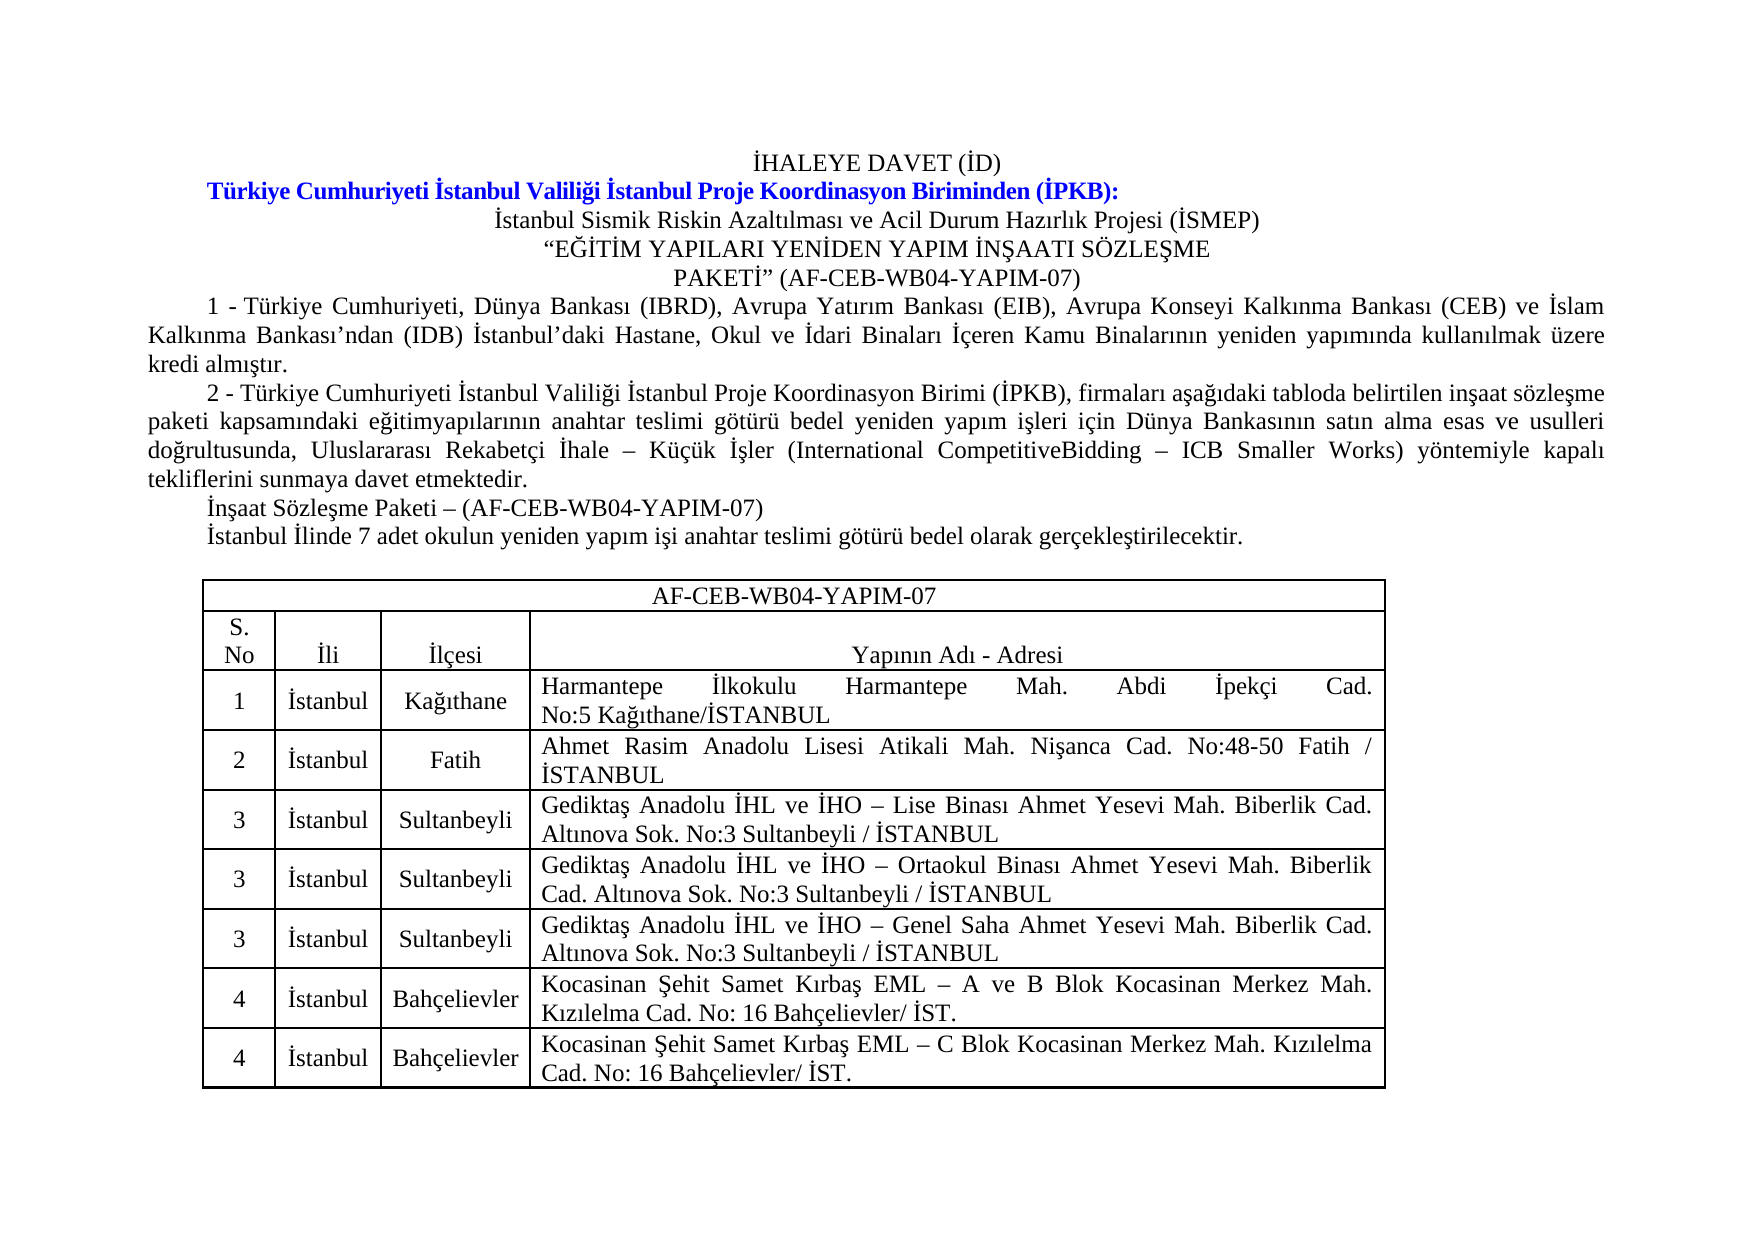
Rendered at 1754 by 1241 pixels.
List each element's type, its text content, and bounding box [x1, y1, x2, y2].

table_cell S. No [204, 612, 274, 669]
table_cell Gediktaş Anadolu İHL ve İHO – Genel Saha Ahmet Yesevi Mah. Biberlik Cad. Altınova Sok. No:3 Sultanbeyli / İSTANBUL [531, 910, 1384, 967]
table_cell Bahçelievler [382, 969, 529, 1027]
table_cell İstanbul [276, 910, 380, 967]
table_cell Sultanbeyli [382, 791, 529, 848]
table_cell İstanbul [276, 969, 380, 1027]
table_cell Ahmet Rasim Anadolu Lisesi Atikali Mah. Nişanca Cad. No:48-50 Fatih / İSTANBUL [531, 731, 1384, 788]
table_cell 3 [204, 910, 274, 967]
text 1 - Türkiye Cumhuriyeti, Dünya Bankası (IBRD), Avrupa Yatırım Bankası (EIB), Avrupa Konseyi Kalkınma Bankası (CEB) ve İslam Kalkınma Bankası’ndan (IDB) İstanbul’daki Hastane, Okul ve İdari Binaları İçeren Kamu Binalarının yeniden yapımında kullanılmak üzere kredi almıştır. [148, 291, 1606, 378]
table_cell Kocasinan Şehit Samet Kırbaş EML – C Blok Kocasinan Merkez Mah. Kızılelma Cad. No: 16 Bahçelievler/ İST. [531, 1029, 1384, 1086]
table_cell Harmantepe İlkokulu Harmantepe Mah. Abdi İpekçi Cad. No:5 Kağıthane/İSTANBUL [531, 671, 1384, 729]
table_cell İlçesi [382, 612, 529, 669]
text Türkiye Cumhuriyeti İstanbul Valiliği İstanbul Proje Koordinasyon Biriminden (İPKB): [148, 176, 1606, 205]
table_cell İstanbul [276, 1029, 380, 1086]
table_cell İstanbul [276, 731, 380, 788]
table_cell Gediktaş Anadolu İHL ve İHO – Lise Binası Ahmet Yesevi Mah. Biberlik Cad. Altınova Sok. No:3 Sultanbeyli / İSTANBUL [531, 791, 1384, 848]
table_cell 4 [204, 969, 274, 1027]
text İnşaat Sözleşme Paketi – (AF-CEB-WB04-YAPIM-07) [148, 493, 1606, 521]
table_cell 1 [204, 671, 274, 729]
table_cell Sultanbeyli [382, 850, 529, 908]
table_header AF-CEB-WB04-YAPIM-07 [204, 581, 1384, 610]
text PAKETİ” (AF-CEB-WB04-YAPIM-07) [148, 263, 1606, 291]
text İstanbul Sismik Riskin Azaltılması ve Acil Durum Hazırlık Projesi (İSMEP) [148, 205, 1606, 234]
table_cell Bahçelievler [382, 1029, 529, 1086]
table_cell Kocasinan Şehit Samet Kırbaş EML – A ve B Blok Kocasinan Merkez Mah. Kızılelma Cad. No: 16 Bahçelievler/ İST. [531, 969, 1384, 1027]
text İHALEYE DAVET (İD) [148, 148, 1606, 176]
text “EĞİTİM YAPILARI YENİDEN YAPIM İNŞAATI SÖZLEŞME [148, 234, 1606, 263]
table_cell 4 [204, 1029, 274, 1086]
text 2 - Türkiye Cumhuriyeti İstanbul Valiliği İstanbul Proje Koordinasyon Birimi (İPKB), firmaları aşağıdaki tabloda belirtilen inşaat sözleşme paketi kapsamındaki eğitimyapılarının anahtar teslimi götürü bedel yeniden yapım işleri için Dünya Bankasının satın alma esas ve usulleri doğrultusunda, Uluslararası Rekabetçi İhale – Küçük İşler (International CompetitiveBidding – ICB Smaller Works) yöntemiyle kapalı tekliflerini sunmaya davet etmektedir. [148, 378, 1606, 493]
table_cell Kağıthane [382, 671, 529, 729]
table_cell İstanbul [276, 671, 380, 729]
table_cell Fatih [382, 731, 529, 788]
table_cell İli [276, 612, 380, 669]
table_cell İstanbul [276, 791, 380, 848]
table_cell 3 [204, 791, 274, 848]
table_cell Yapının Adı - Adresi [531, 612, 1384, 669]
table_cell 2 [204, 731, 274, 788]
text İstanbul İlinde 7 adet okulun yeniden yapım işi anahtar teslimi götürü bedel olarak gerçekleştirilecektir. [148, 521, 1606, 550]
table_cell İstanbul [276, 850, 380, 908]
table_cell Gediktaş Anadolu İHL ve İHO – Ortaokul Binası Ahmet Yesevi Mah. Biberlik Cad. Altınova Sok. No:3 Sultanbeyli / İSTANBUL [531, 850, 1384, 908]
table_cell Sultanbeyli [382, 910, 529, 967]
table_cell 3 [204, 850, 274, 908]
